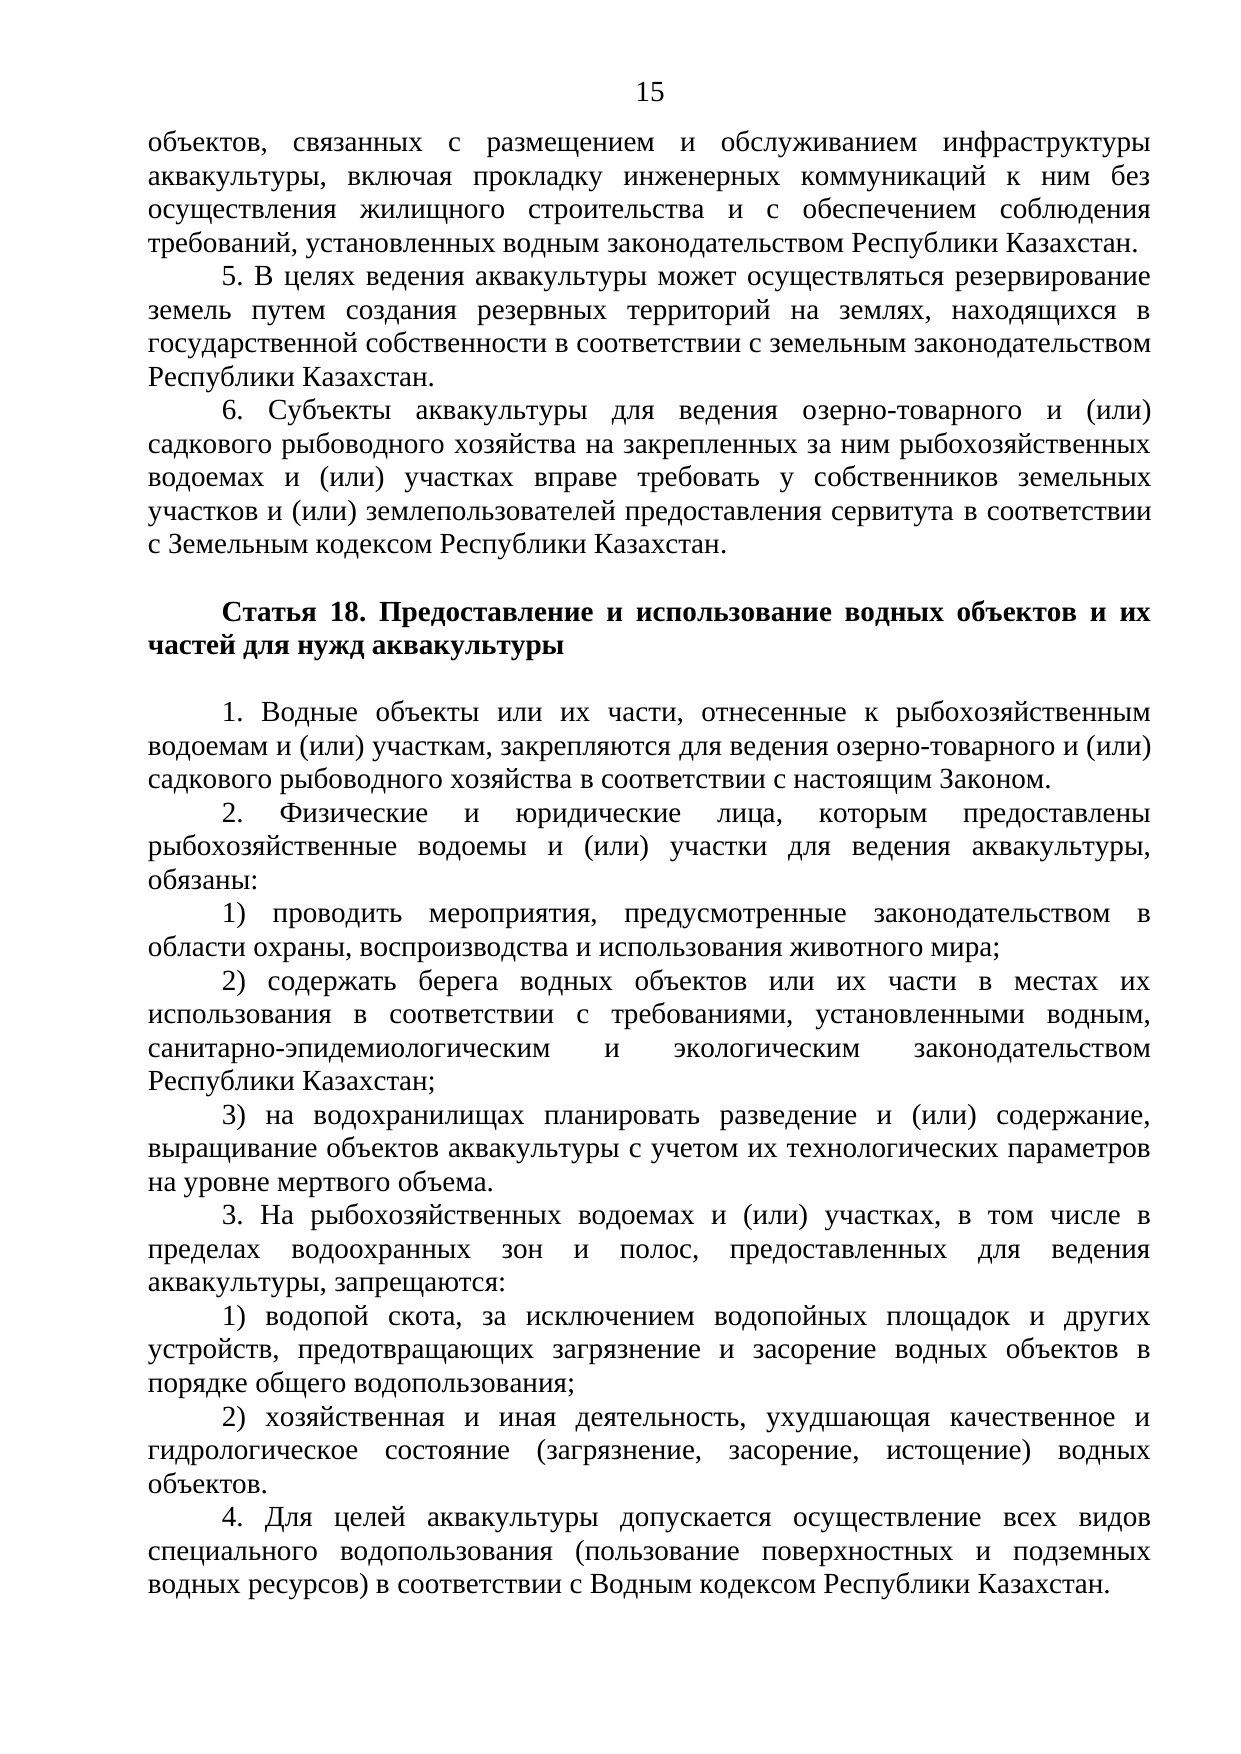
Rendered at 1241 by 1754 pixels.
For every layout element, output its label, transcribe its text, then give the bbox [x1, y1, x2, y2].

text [148, 124, 1152, 258]
text 1) водопой скота, за исключением водопойных площадок и других устройств, предотвращающих загрязнение и засорение водных объектов в порядке общего водопользования; [148, 1298, 1152, 1399]
text 6. Субъекты аквакультуры для ведения озерно-товарного и (или) садкового рыбоводного хозяйства на закрепленных за ним рыбохозяйственных водоемах и (или) участках вправе требовать у собственников земельных участков и (или) землепользователей предоставления сервитута в соответствии с Земельным кодексом Республики Казахстан. [148, 392, 1152, 560]
text 1. Водные объекты или их части, отнесенные к рыбохозяйственным водоемам и (или) участкам, закрепляются для ведения озерно-товарного и (или) садкового рыбоводного хозяйства в соответствии с настоящим Законом. [148, 694, 1152, 795]
text 1) проводить мероприятия, предусмотренные законодательством в области охраны, воспроизводства и использования животного мира; [148, 896, 1152, 963]
text 4. Для целей аквакультуры допускается осуществление всех видов специального водопользования (пользование поверхностных и подземных водных ресурсов) в соответствии с Водным кодексом Республики Казахстан. [148, 1499, 1152, 1600]
text 2. Физические и юридические лица, которым предоставлены рыбохозяйственные водоемы и (или) участки для ведения аквакультуры, обязаны: [148, 795, 1152, 896]
text 3. На рыбохозяйственных водоемах и (или) участках, в том числе в пределах водоохранных зон и полос, предоставленных для ведения аквакультуры, запрещаются: [148, 1197, 1152, 1298]
text 2) хозяйственная и иная деятельность, ухудшающая качественное и гидрологическое состояние (загрязнение, засорение, истощение) водных объектов. [148, 1399, 1152, 1499]
text 2) содержать берега водных объектов или их части в местах их использования в соответствии с требованиями, установленными водным, санитарно-эпидемиологическим и экологическим законодательством Республики Казахстан; [148, 963, 1152, 1097]
text 3) на водохранилищах планировать разведение и (или) содержание, выращивание объектов аквакультуры с учетом их технологических параметров на уровне мертвого объема. [148, 1097, 1152, 1197]
text Статья 18. Предоставление и использование водных объектов и их частей для нужд аквакультуры [148, 594, 1152, 661]
text 5. В целях ведения аквакультуры может осуществляться резервирование земель путем создания резервных территорий на землях, находящихся в государственной собственности в соответствии с земельным законодательством Республики Казахстан. [148, 258, 1152, 392]
